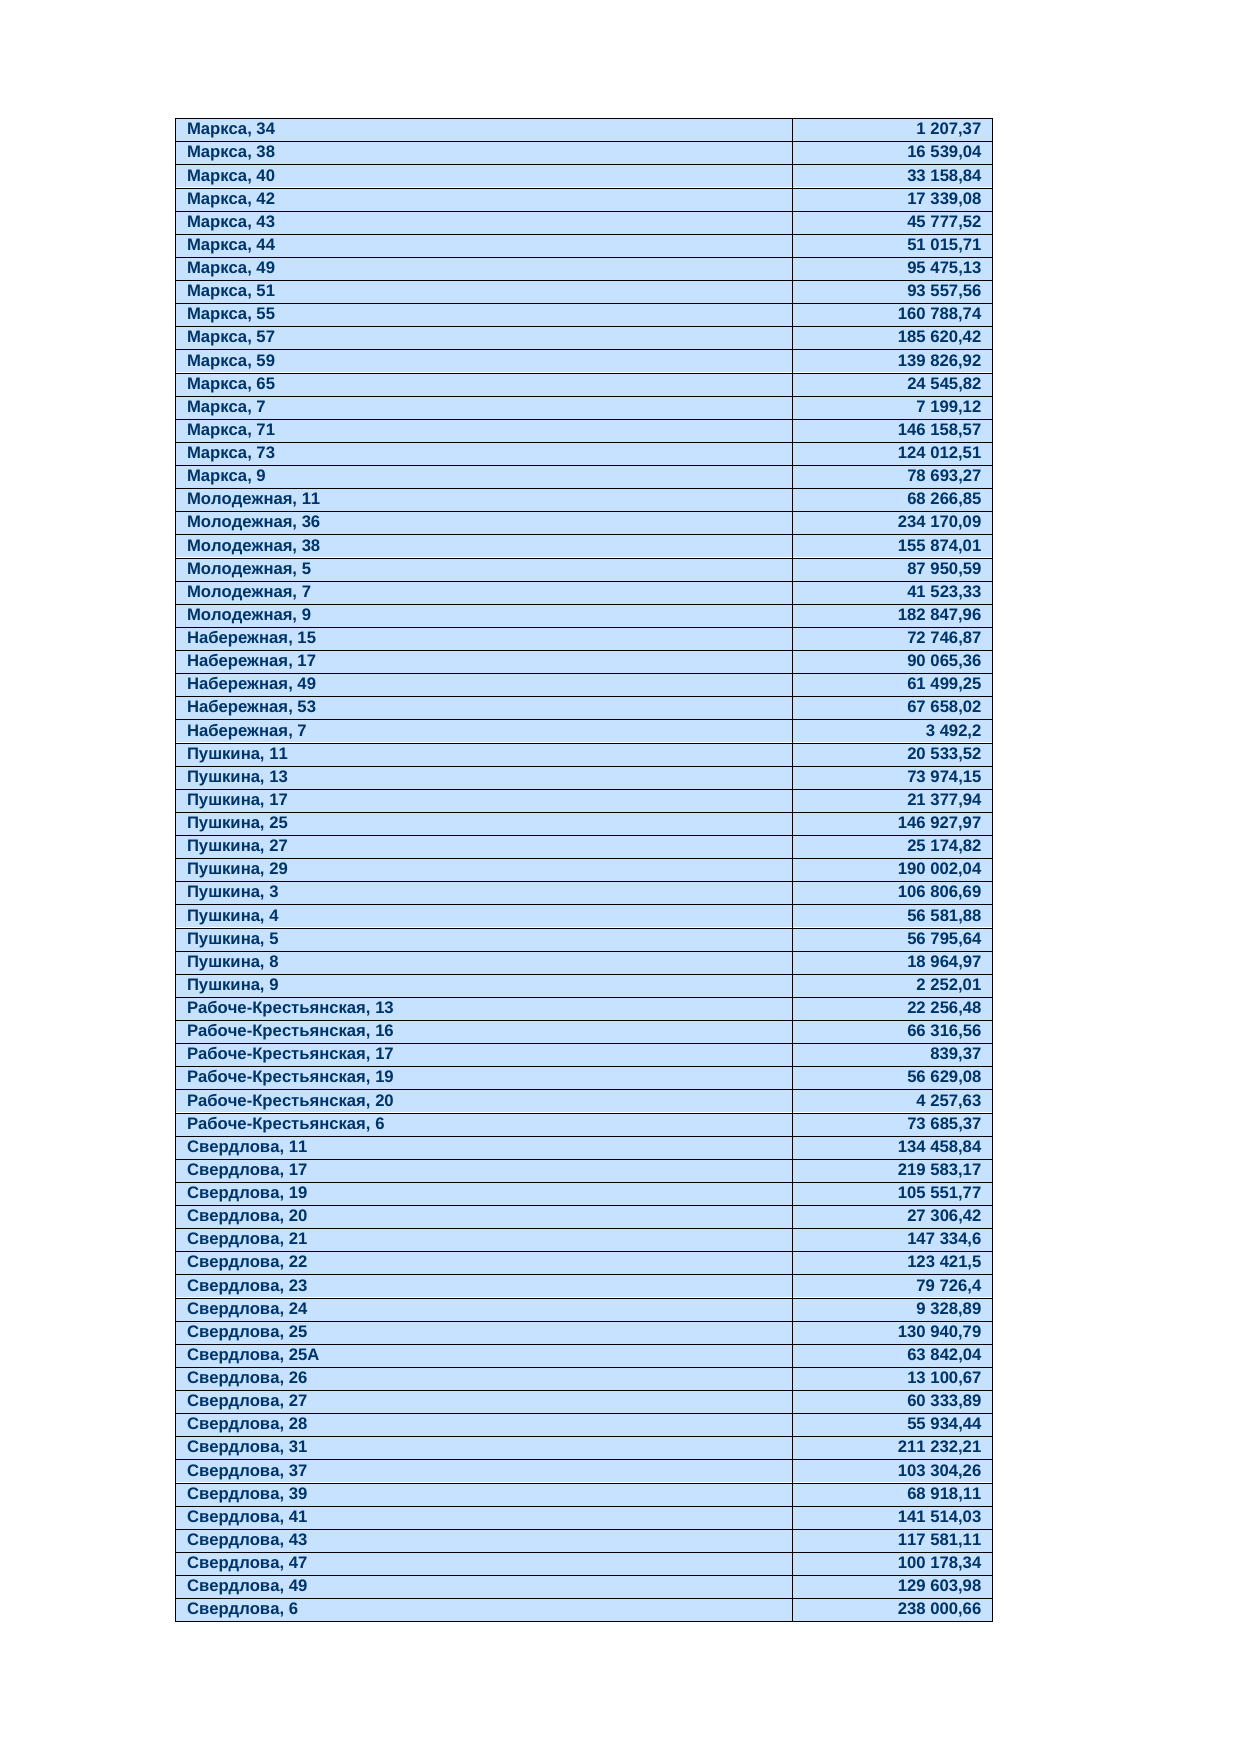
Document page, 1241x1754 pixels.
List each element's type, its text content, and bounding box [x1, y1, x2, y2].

table_cell 100 178,34 [793, 1553, 992, 1575]
table_cell Рабоче-Крестьянская, 17 [176, 1044, 792, 1066]
table_cell 22 256,48 [793, 998, 992, 1020]
table_cell 139 826,92 [793, 350, 992, 372]
table_cell Пушкина, 5 [176, 929, 792, 951]
table_cell 60 333,89 [793, 1391, 992, 1413]
table_cell Маркса, 38 [176, 142, 792, 164]
table_cell Молодежная, 11 [176, 489, 792, 511]
table_cell 95 475,13 [793, 258, 992, 280]
table_cell Маркса, 51 [176, 281, 792, 303]
table_cell Свердлова, 6 [176, 1599, 792, 1621]
table_cell 160 788,74 [793, 304, 992, 326]
table_cell 18 964,97 [793, 952, 992, 974]
table_cell Набережная, 53 [176, 697, 792, 719]
table_cell 79 726,4 [793, 1275, 992, 1297]
table_cell Маркса, 59 [176, 350, 792, 372]
table_cell Пушкина, 27 [176, 836, 792, 858]
table_cell 33 158,84 [793, 165, 992, 187]
table_cell Молодежная, 9 [176, 605, 792, 627]
table_cell Свердлова, 47 [176, 1553, 792, 1575]
table_cell 45 777,52 [793, 212, 992, 234]
table_cell 90 065,36 [793, 651, 992, 673]
table_cell 67 658,02 [793, 697, 992, 719]
table_cell 130 940,79 [793, 1322, 992, 1344]
table_cell Рабоче-Крестьянская, 20 [176, 1090, 792, 1112]
table_cell Свердлова, 23 [176, 1275, 792, 1297]
table_cell 87 950,59 [793, 559, 992, 581]
table_cell Свердлова, 20 [176, 1206, 792, 1228]
table_cell Молодежная, 5 [176, 559, 792, 581]
table_cell Свердлова, 25 [176, 1322, 792, 1344]
table_cell 56 795,64 [793, 929, 992, 951]
table_cell 63 842,04 [793, 1345, 992, 1367]
table_cell Рабоче-Крестьянская, 16 [176, 1021, 792, 1043]
table_cell 7 199,12 [793, 397, 992, 419]
table_cell Маркса, 55 [176, 304, 792, 326]
table_cell Свердлова, 31 [176, 1437, 792, 1459]
table_cell Свердлова, 37 [176, 1460, 792, 1482]
table_cell Маркса, 43 [176, 212, 792, 234]
table_cell 13 100,67 [793, 1368, 992, 1390]
table_cell Свердлова, 41 [176, 1507, 792, 1529]
table_cell 117 581,11 [793, 1530, 992, 1552]
table_cell Маркса, 9 [176, 466, 792, 488]
table_cell Пушкина, 29 [176, 859, 792, 881]
table_cell 1 207,37 [793, 119, 992, 141]
table_cell Рабоче-Крестьянская, 13 [176, 998, 792, 1020]
table_cell 839,37 [793, 1044, 992, 1066]
table_cell 147 334,6 [793, 1229, 992, 1251]
table_cell 17 339,08 [793, 189, 992, 211]
table_cell 66 316,56 [793, 1021, 992, 1043]
table_cell Рабоче-Крестьянская, 6 [176, 1114, 792, 1136]
table_cell Молодежная, 38 [176, 535, 792, 557]
table_cell Свердлова, 27 [176, 1391, 792, 1413]
table_cell 61 499,25 [793, 674, 992, 696]
table_cell 103 304,26 [793, 1460, 992, 1482]
table_cell Маркса, 65 [176, 374, 792, 396]
table_cell Молодежная, 36 [176, 512, 792, 534]
table_cell Пушкина, 13 [176, 767, 792, 789]
table_cell 123 421,5 [793, 1252, 992, 1274]
table_cell Маркса, 71 [176, 420, 792, 442]
table_cell Свердлова, 28 [176, 1414, 792, 1436]
table_cell Свердлова, 21 [176, 1229, 792, 1251]
table_cell 190 002,04 [793, 859, 992, 881]
table_cell Набережная, 17 [176, 651, 792, 673]
table_cell 185 620,42 [793, 327, 992, 349]
table_cell Набережная, 7 [176, 720, 792, 742]
table_cell 124 012,51 [793, 443, 992, 465]
table_cell 146 927,97 [793, 813, 992, 835]
table_cell 106 806,69 [793, 882, 992, 904]
table_cell Молодежная, 7 [176, 582, 792, 604]
table_cell Рабоче-Крестьянская, 19 [176, 1067, 792, 1089]
table_cell Пушкина, 17 [176, 790, 792, 812]
table_cell 16 539,04 [793, 142, 992, 164]
table_cell Маркса, 44 [176, 235, 792, 257]
table_cell 4 257,63 [793, 1090, 992, 1112]
table_cell Маркса, 49 [176, 258, 792, 280]
table_cell 51 015,71 [793, 235, 992, 257]
table_cell 155 874,01 [793, 535, 992, 557]
table_cell 105 551,77 [793, 1183, 992, 1205]
table_cell Пушкина, 25 [176, 813, 792, 835]
table_cell 234 170,09 [793, 512, 992, 534]
table_cell 141 514,03 [793, 1507, 992, 1529]
table_cell 56 581,88 [793, 905, 992, 927]
table_cell Пушкина, 3 [176, 882, 792, 904]
table_cell 21 377,94 [793, 790, 992, 812]
table_cell Свердлова, 39 [176, 1484, 792, 1506]
table_cell Пушкина, 8 [176, 952, 792, 974]
table_cell 68 918,11 [793, 1484, 992, 1506]
table_cell Свердлова, 11 [176, 1137, 792, 1159]
table_cell 146 158,57 [793, 420, 992, 442]
table_cell Маркса, 57 [176, 327, 792, 349]
table_cell Пушкина, 11 [176, 744, 792, 766]
table_cell Свердлова, 17 [176, 1160, 792, 1182]
table_cell 93 557,56 [793, 281, 992, 303]
table_cell 72 746,87 [793, 628, 992, 650]
table_cell 20 533,52 [793, 744, 992, 766]
table_cell Свердлова, 43 [176, 1530, 792, 1552]
table_cell 238 000,66 [793, 1599, 992, 1621]
table_cell Пушкина, 4 [176, 905, 792, 927]
table_cell Маркса, 34 [176, 119, 792, 141]
table_cell 129 603,98 [793, 1576, 992, 1598]
table_cell Свердлова, 25А [176, 1345, 792, 1367]
table_cell 24 545,82 [793, 374, 992, 396]
table_cell 78 693,27 [793, 466, 992, 488]
table_cell Свердлова, 49 [176, 1576, 792, 1598]
table_cell Маркса, 7 [176, 397, 792, 419]
table_cell Маркса, 40 [176, 165, 792, 187]
table_cell Набережная, 49 [176, 674, 792, 696]
table_cell 9 328,89 [793, 1299, 992, 1321]
table_cell 211 232,21 [793, 1437, 992, 1459]
table_cell Свердлова, 24 [176, 1299, 792, 1321]
table_cell 55 934,44 [793, 1414, 992, 1436]
table_cell 56 629,08 [793, 1067, 992, 1089]
table_cell Свердлова, 26 [176, 1368, 792, 1390]
table_cell 27 306,42 [793, 1206, 992, 1228]
table_cell Свердлова, 19 [176, 1183, 792, 1205]
table_cell Маркса, 73 [176, 443, 792, 465]
table_cell 25 174,82 [793, 836, 992, 858]
table_cell 68 266,85 [793, 489, 992, 511]
table_cell 41 523,33 [793, 582, 992, 604]
table_cell 73 974,15 [793, 767, 992, 789]
table_cell 2 252,01 [793, 975, 992, 997]
table_cell 3 492,2 [793, 720, 992, 742]
table_cell Набережная, 15 [176, 628, 792, 650]
table_cell Пушкина, 9 [176, 975, 792, 997]
table_cell 73 685,37 [793, 1114, 992, 1136]
table_cell Маркса, 42 [176, 189, 792, 211]
table_cell 182 847,96 [793, 605, 992, 627]
table_cell Свердлова, 22 [176, 1252, 792, 1274]
table_cell 219 583,17 [793, 1160, 992, 1182]
table_cell 134 458,84 [793, 1137, 992, 1159]
